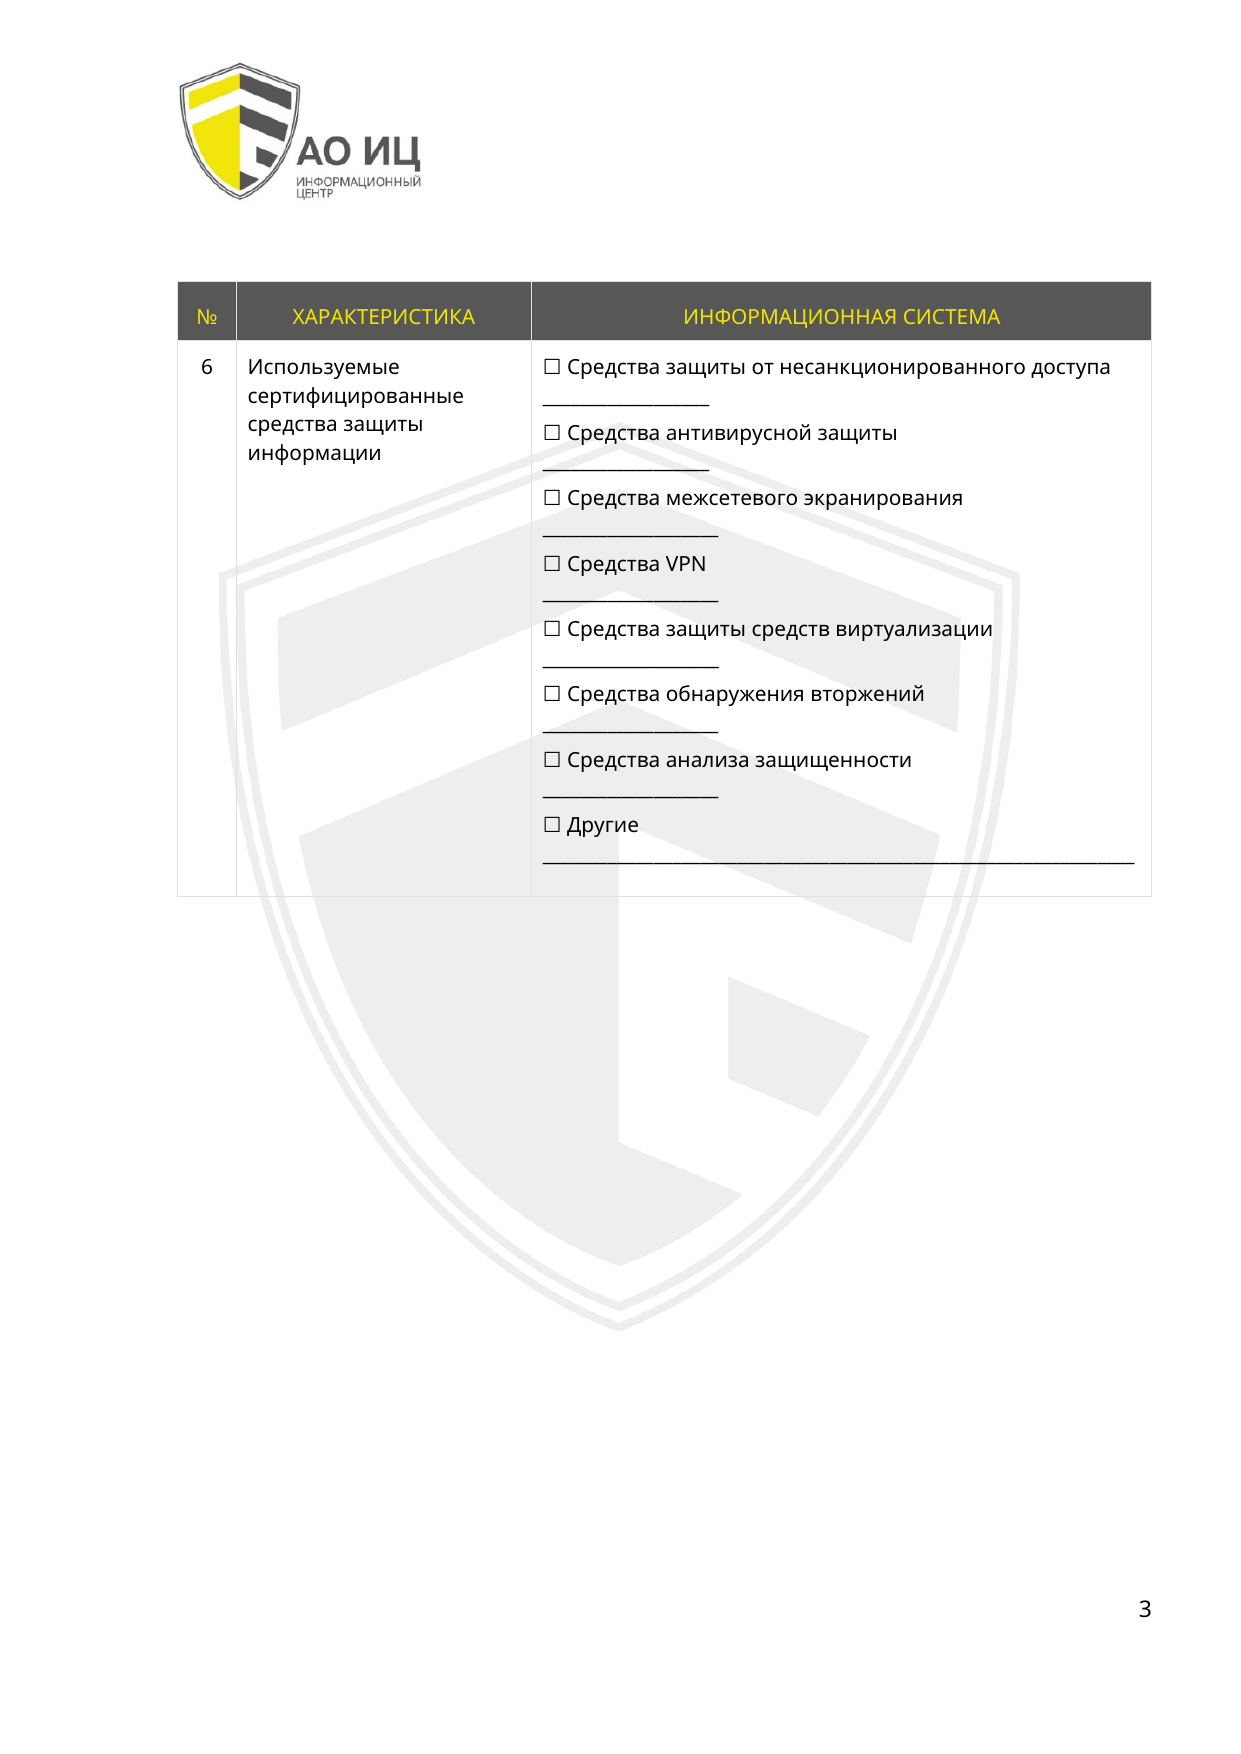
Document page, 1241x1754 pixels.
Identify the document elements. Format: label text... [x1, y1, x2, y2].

picture [0, 1, 1238, 1752]
table_header ХАРАКТЕРИСТИКА [237, 282, 531, 340]
table_cell Средства защиты от несанкционированного доступа __________________ Средства антивирусной защиты __________________ Средства межсетевого экранирования ___________________ Средства VPN ___________________ Средства защиты средств виртуализации ___________________ Средства обнаружения вторжений ___________________ Средства анализа защищенности ___________________ Другие ________________________________________________________________ [532, 341, 1151, 896]
table_cell Используемые сертифицированные средства защиты информации [237, 341, 531, 896]
table_header ИНФОРМАЦИОННАЯ СИСТЕМА [532, 282, 1151, 340]
table_header № [178, 282, 236, 340]
table_cell 6 [178, 341, 236, 896]
